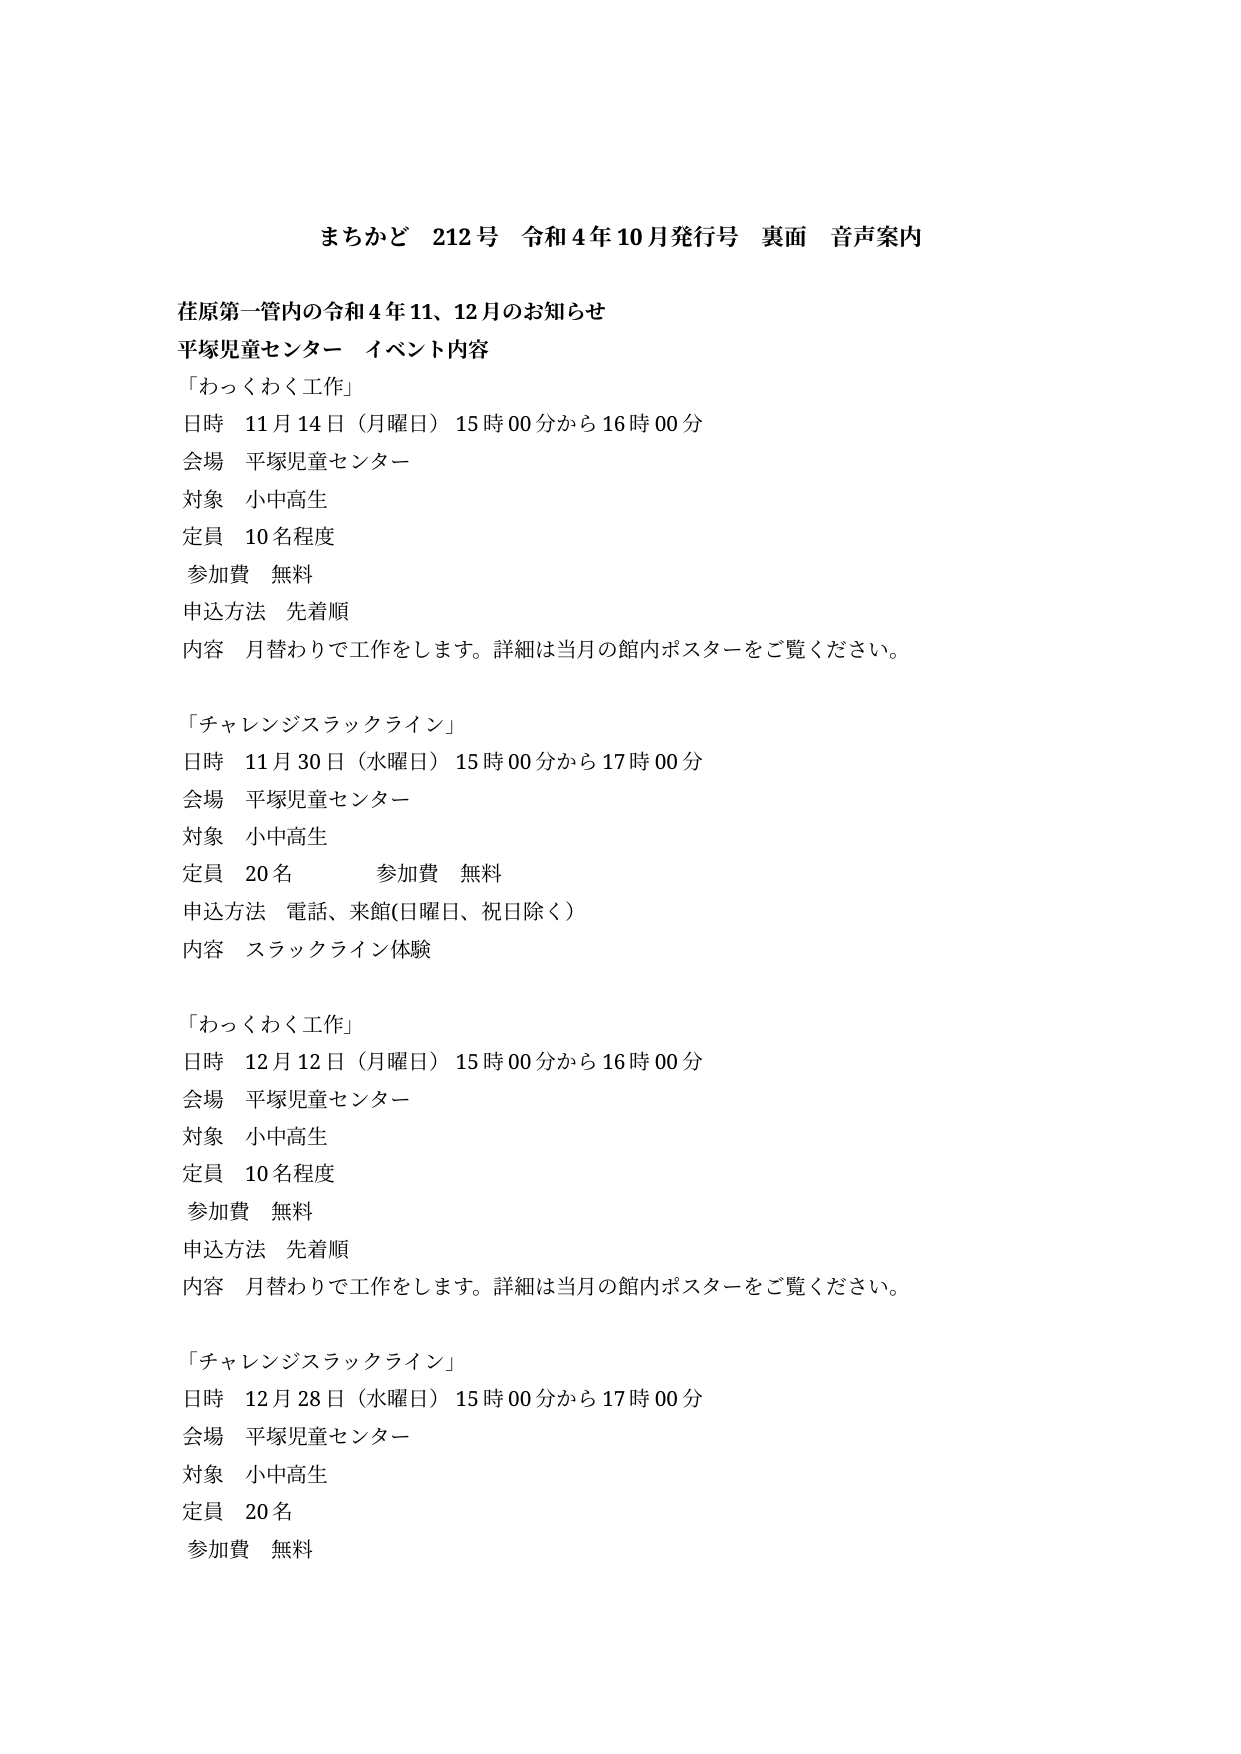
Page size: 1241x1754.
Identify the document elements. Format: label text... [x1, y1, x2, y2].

text 定員 10名程度 [177, 1154, 1063, 1192]
text 申込方法 先着順 [177, 592, 1063, 629]
text 「わっくわく工作」 [177, 1004, 1063, 1042]
text 対象 小中高生 [177, 817, 1063, 854]
text 対象 小中高生 [177, 1117, 1063, 1154]
text 内容 スラックライン体験 [177, 929, 1063, 967]
text 日時 12月12日（月曜日） 15時00分から16時00分 [177, 1042, 1063, 1079]
text 「チャレンジスラックライン」 [177, 704, 1063, 742]
text 日時 12月28日（水曜日） 15時00分から17時00分 [177, 1379, 1063, 1417]
text まちかど 212号 令和4年10月発行号 裏面 音声案内 [177, 217, 1063, 254]
text 申込方法 先着順 [177, 1229, 1063, 1267]
text 「わっくわく工作」 [177, 367, 1063, 404]
text 会場 平塚児童センター [177, 1417, 1063, 1454]
text 定員 20名 [177, 1492, 1063, 1529]
text 「チャレンジスラックライン」 [177, 1342, 1063, 1379]
text 参加費 無料 [177, 1192, 1063, 1229]
text 定員 20名 参加費 無料 [177, 854, 1063, 892]
text 申込方法 電話、来館(日曜日、祝日除く） [177, 892, 1063, 929]
text 参加費 無料 [177, 554, 1063, 592]
text 定員 10名程度 [177, 517, 1063, 554]
text 荏原第一管内の令和4年11、12月のお知らせ [177, 292, 1063, 329]
text 内容 月替わりで工作をします。詳細は当月の館内ポスターをご覧ください。 [177, 629, 1063, 667]
text 対象 小中高生 [177, 1454, 1063, 1492]
text 会場 平塚児童センター [177, 779, 1063, 817]
text 日時 11月30日（水曜日） 15時00分から17時00分 [177, 742, 1063, 779]
text 日時 11月14日（月曜日） 15時00分から16時00分 [177, 404, 1063, 442]
text 会場 平塚児童センター [177, 442, 1063, 479]
text 会場 平塚児童センター [177, 1079, 1063, 1117]
text 内容 月替わりで工作をします。詳細は当月の館内ポスターをご覧ください。 [177, 1267, 1063, 1304]
text 対象 小中高生 [177, 479, 1063, 517]
text 平塚児童センター イベント内容 [177, 329, 1063, 367]
text 参加費 無料 [177, 1529, 1063, 1567]
